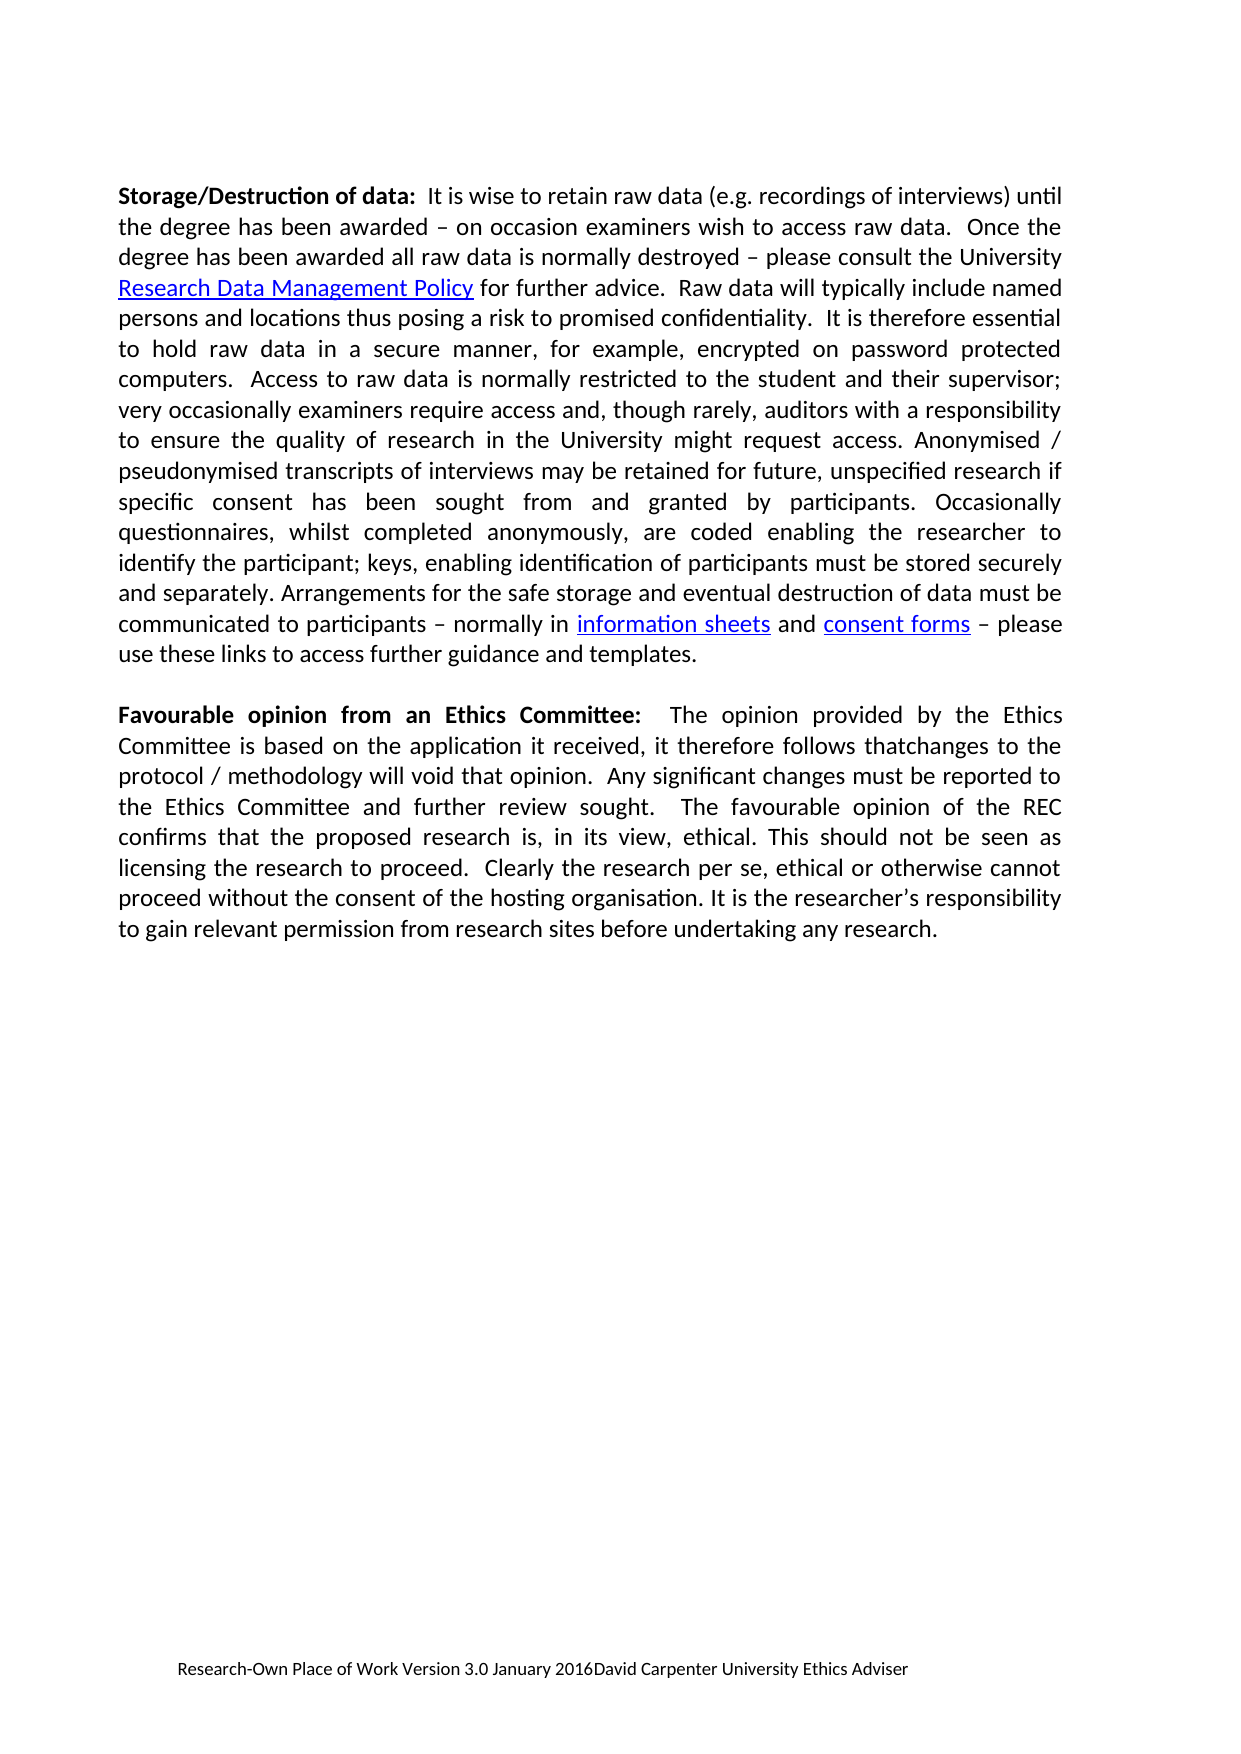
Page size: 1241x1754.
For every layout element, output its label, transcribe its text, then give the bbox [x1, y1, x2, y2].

list Favourable opinion from an Ethics Committee: The opinion provided by the Ethics Committee is based on the application it received, it therefore follows thatchanges to the protocol / methodology will void that opinion. Any significant changes must be reported to the Ethics Committee and further review sought. The favourable opinion of the REC confirms that the proposed research is, in its view, ethical. This should not be seen as licensing the research to proceed. Clearly the research per se, ethical or otherwise cannot proceed without the consent of the hosting organisation. It is the researcher’s responsibility to gain relevant permission from research sites before undertaking any research. [118, 699, 1063, 943]
list Storage/Destruction of data: It is wise to retain raw data (e.g. recordings of interviews) until the degree has been awarded – on occasion examiners wish to access raw data. Once the degree has been awarded all raw data is normally destroyed – please consult the University Research Data Management Policy for further advice. Raw data will typically include named persons and locations thus posing a risk to promised confidentiality. It is therefore essential to hold raw data in a secure manner, for example, encrypted on password protected computers. Access to raw data is normally restricted to the student and their supervisor; very occasionally examiners require access and, though rarely, auditors with a responsibility to ensure the quality of research in the University might request access. Anonymised / pseudonymised transcripts of interviews may be retained for future, unspecified research if specific consent has been sought from and granted by participants. Occasionally questionnaires, whilst completed anonymously, are coded enabling the researcher to identify the participant; keys, enabling identification of participants must be stored securely and separately. Arrangements for the safe storage and eventual destruction of data must be communicated to participants – normally in information sheets and consent forms – please use these links to access further guidance and templates. [118, 181, 1063, 669]
